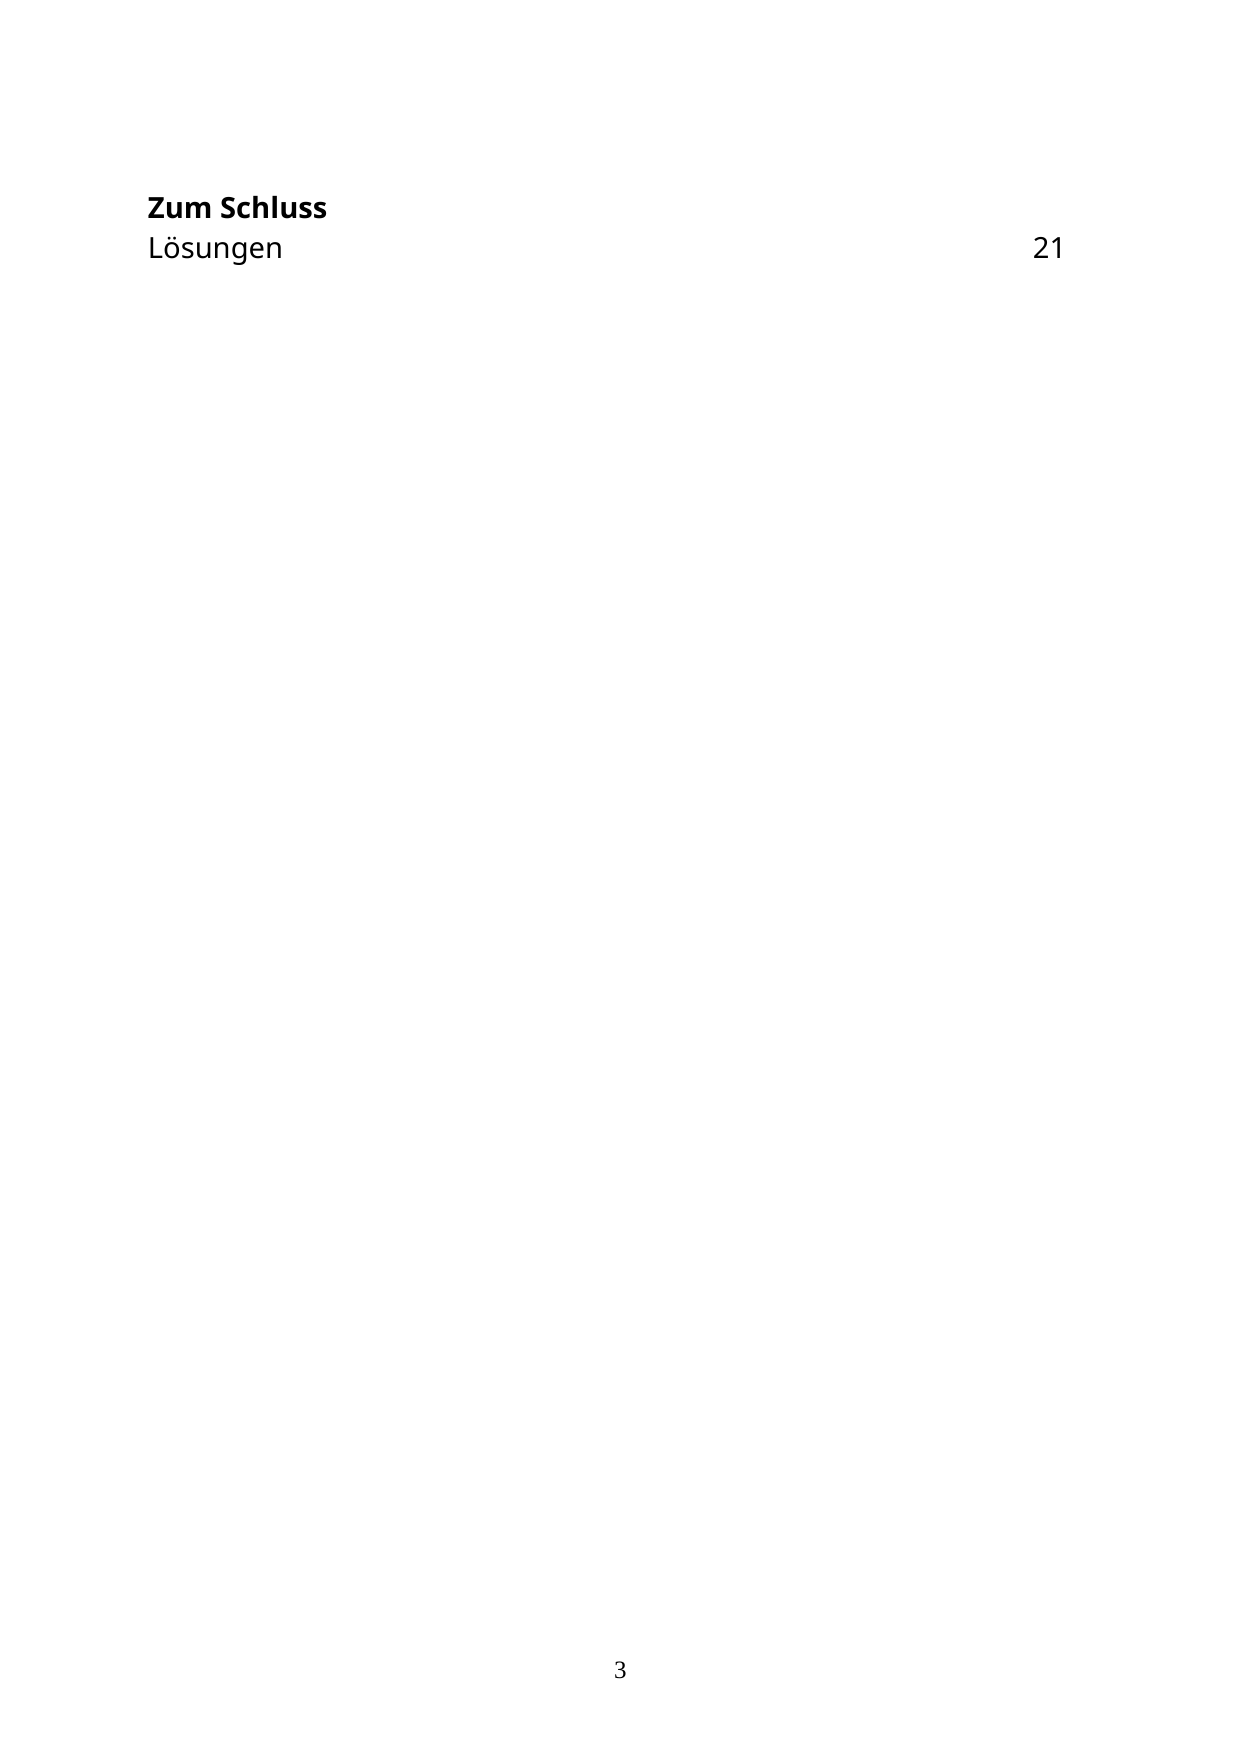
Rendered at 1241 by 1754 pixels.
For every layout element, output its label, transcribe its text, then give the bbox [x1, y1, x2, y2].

text Zum Schluss [148, 187, 1092, 227]
text Lösungen 21 [148, 227, 1092, 267]
